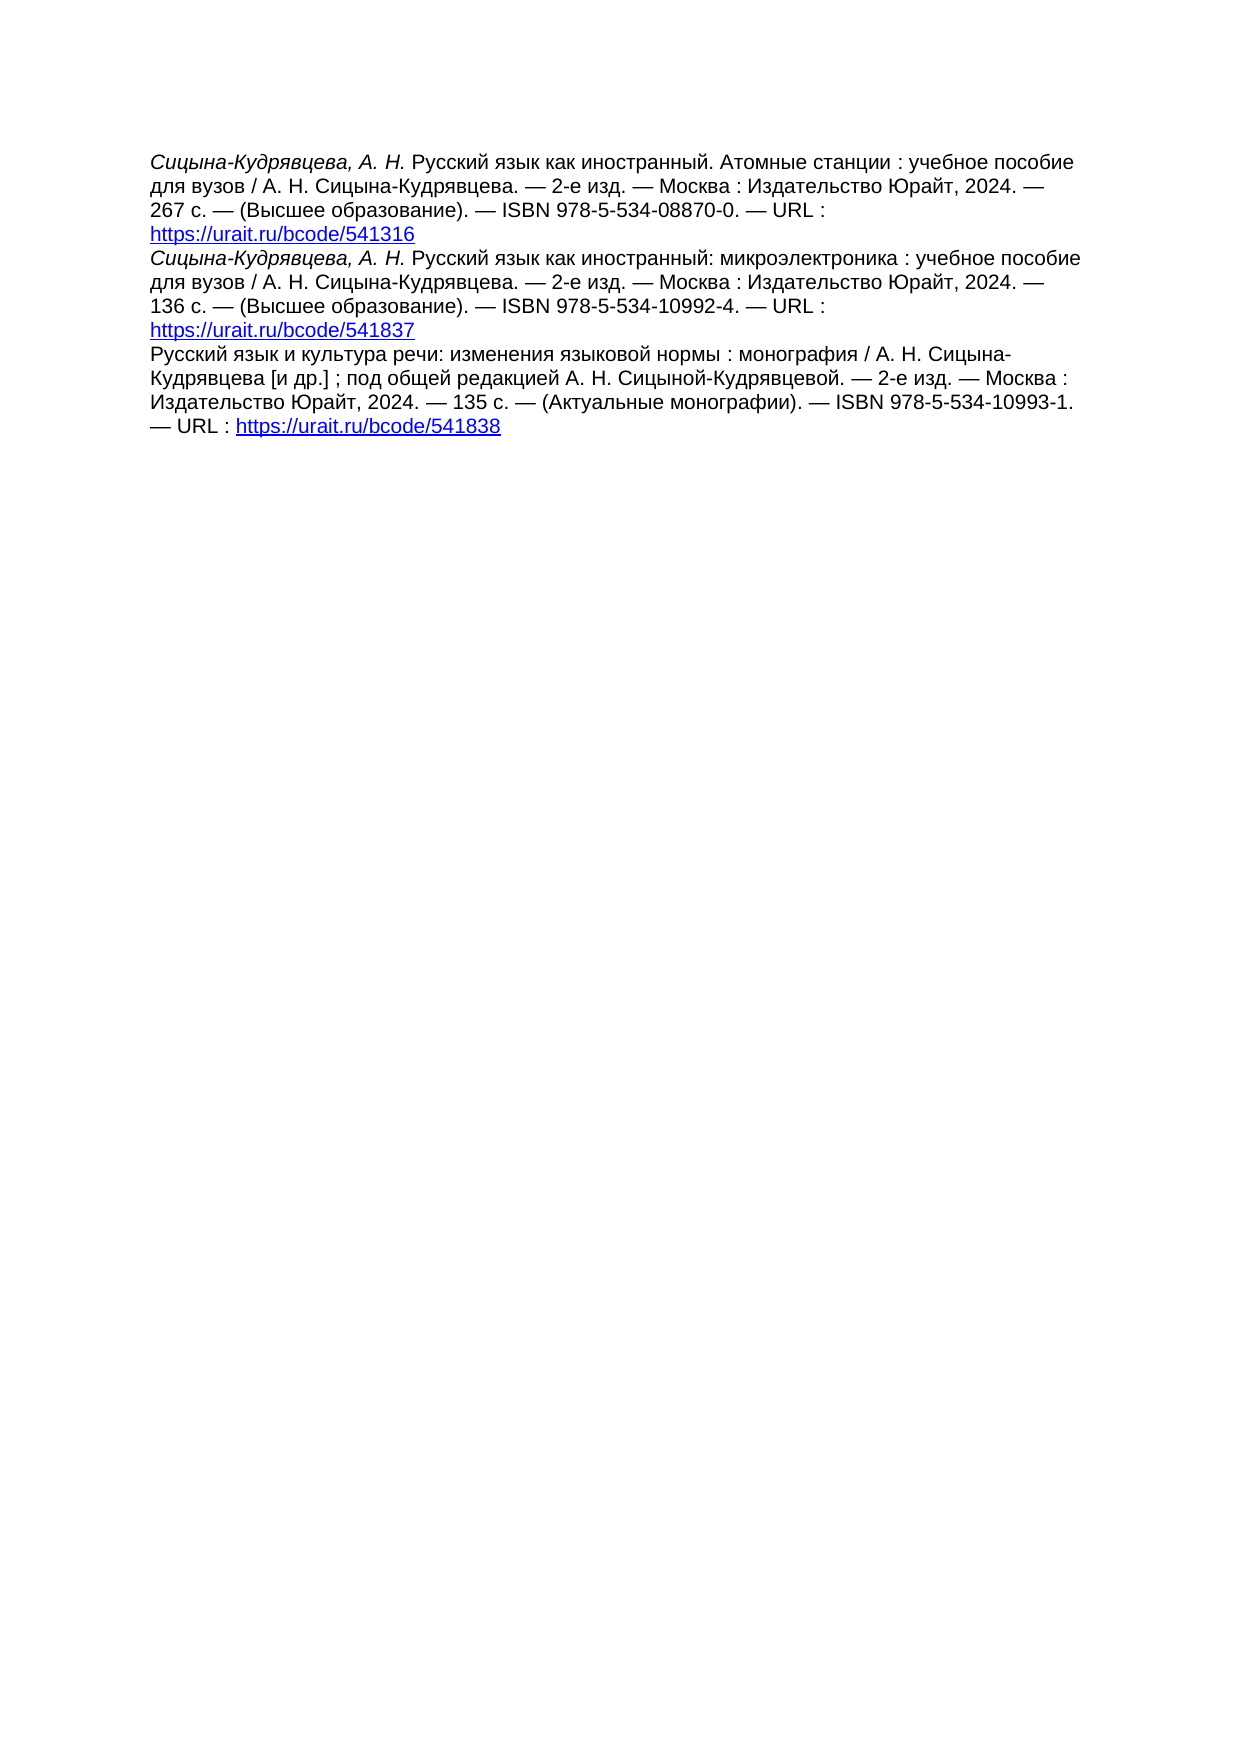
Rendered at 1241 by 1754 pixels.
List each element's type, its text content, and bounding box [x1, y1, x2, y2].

text Русский язык и культура речи: изменения языковой нормы : монография / А. Н. Сицына-Кудрявцева [и др.] ; под общей редакцией А. Н. Сицыной-Кудрявцевой. — 2-е изд. — Москва : Издательство Юрайт, 2024. — 135 с. — (Актуальные монографии). — ISBN 978-5-534-10993-1. — URL : https://urait.ru/bcode/541838 [150, 342, 1090, 437]
text Сицына-Кудрявцева, А. Н. Русский язык как иностранный. Атомные станции : учебное пособие для вузов / А. Н. Сицына-Кудрявцева. — 2-е изд. — Москва : Издательство Юрайт, 2024. — 267 с. — (Высшее образование). — ISBN 978-5-534-08870-0. — URL : https://urait.ru/bcode/541316 [150, 150, 1090, 246]
text Сицына-Кудрявцева, А. Н. Русский язык как иностранный: микроэлектроника : учебное пособие для вузов / А. Н. Сицына-Кудрявцева. — 2-е изд. — Москва : Издательство Юрайт, 2024. — 136 с. — (Высшее образование). — ISBN 978-5-534-10992-4. — URL : https://urait.ru/bcode/541837 [150, 246, 1090, 342]
